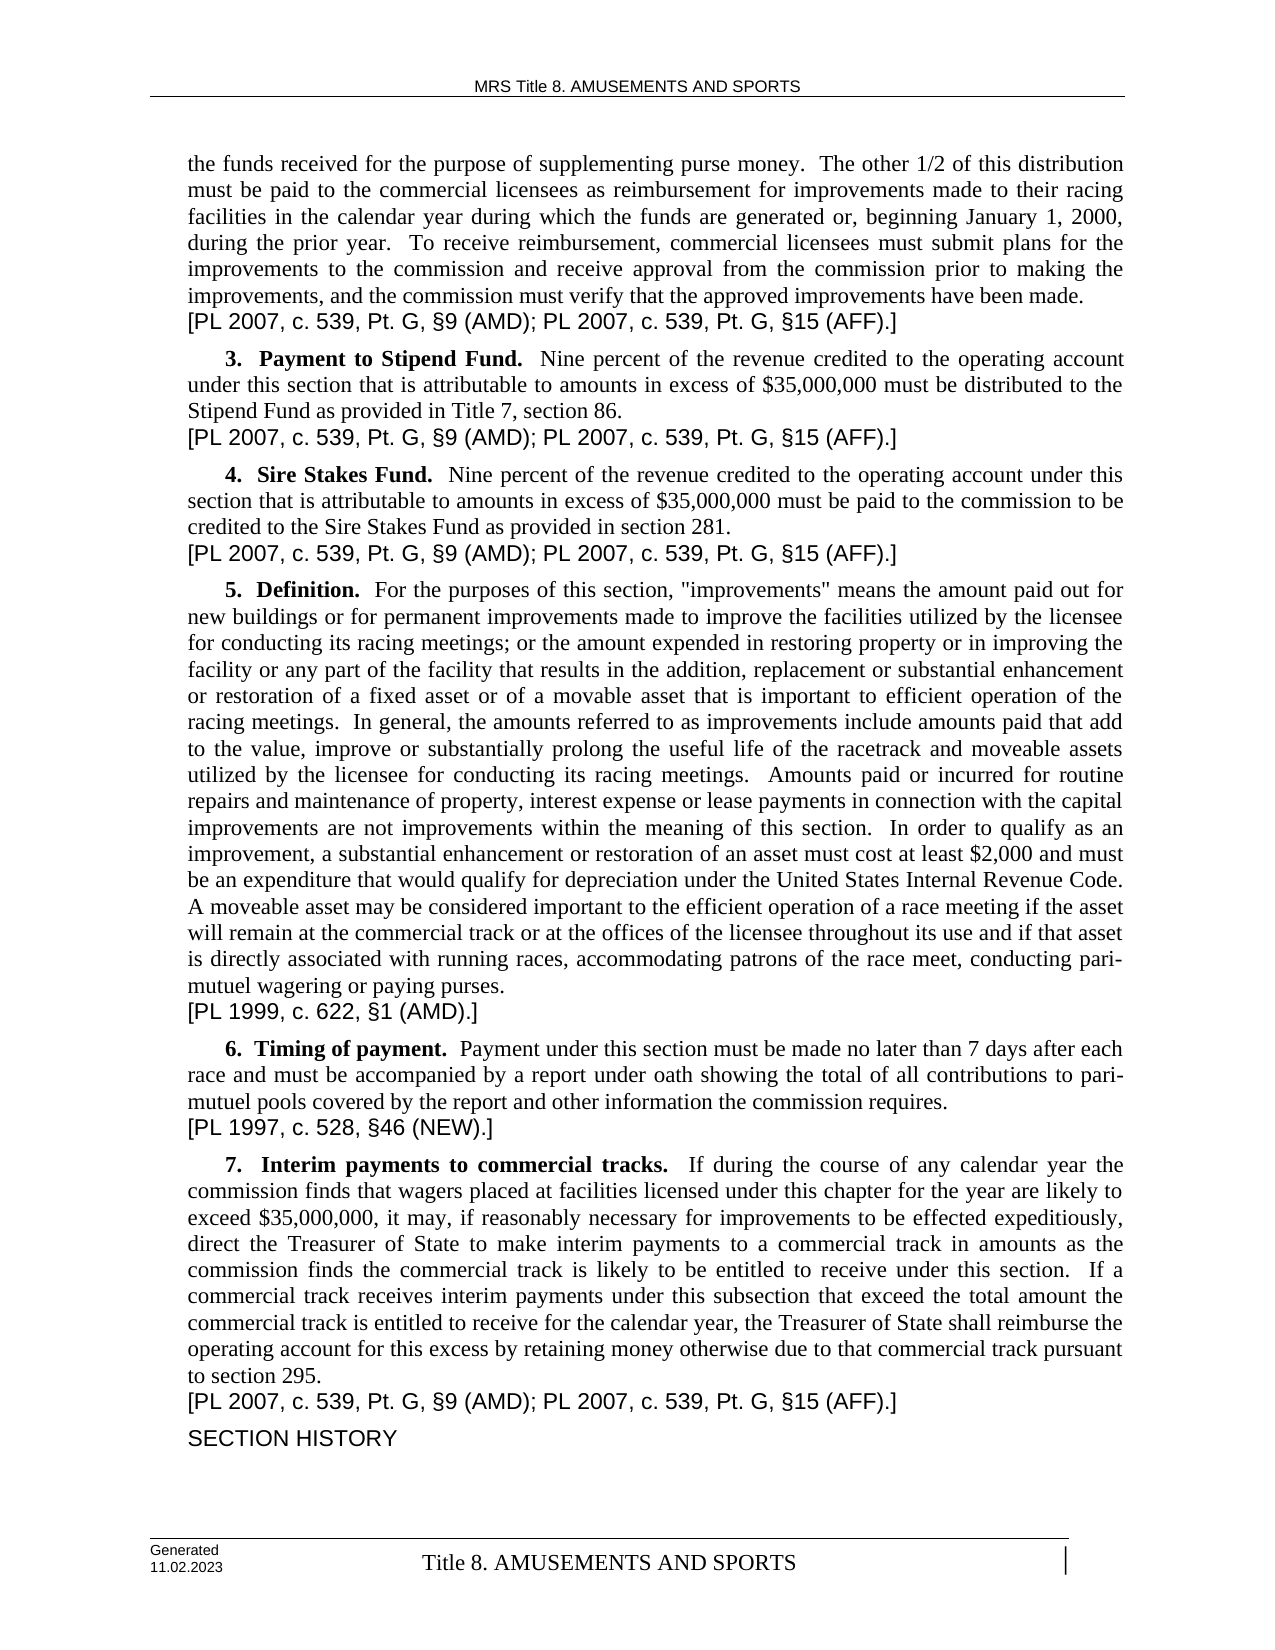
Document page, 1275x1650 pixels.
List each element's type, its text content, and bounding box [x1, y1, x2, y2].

text [PL 1999, c. 622, §1 (AMD).] [187, 998, 1125, 1024]
text [PL 2007, c. 539, Pt. G, §9 (AMD); PL 2007, c. 539, Pt. G, §15 (AFF).] [187, 308, 1125, 334]
text [PL 2007, c. 539, Pt. G, §9 (AMD); PL 2007, c. 539, Pt. G, §15 (AFF).] [187, 540, 1125, 566]
text [PL 2007, c. 539, Pt. G, §9 (AMD); PL 2007, c. 539, Pt. G, §15 (AFF).] [187, 424, 1125, 450]
text 6. Timing of payment. Payment under this section must be made no later than 7 days after each race and must be accompanied by a report under oath showing the total of all contributions to pari-mutuel pools covered by the report and other information the commission requires. [187, 1035, 1125, 1114]
text [PL 2007, c. 539, Pt. G, §9 (AMD); PL 2007, c. 539, Pt. G, §15 (AFF).] [187, 1388, 1125, 1414]
text 5. Definition. For the purposes of this section, "improvements" means the amount paid out for new buildings or for permanent improvements made to improve the facilities utilized by the licensee for conducting its racing meetings; or the amount expended in restoring property or in improving the facility or any part of the facility that results in the addition, replacement or substantial enhancement or restoration of a fixed asset or of a movable asset that is important to efficient operation of the racing meetings. In general, the amounts referred to as improvements include amounts paid that add to the value, improve or substantially prolong the useful life of the racetrack and moveable assets utilized by the licensee for conducting its racing meetings. Amounts paid or incurred for routine repairs and maintenance of property, interest expense or lease payments in connection with the capital improvements are not improvements within the meaning of this section. In order to qualify as an improvement, a substantial enhancement or restoration of an asset must cost at least $2,000 and must be an expenditure that would qualify for depreciation under the United States Internal Revenue Code. A moveable asset may be considered important to the efficient operation of a race meeting if the asset will remain at the commercial track or at the offices of the licensee throughout its use and if that asset is directly associated with running races, accommodating patrons of the race meet, conducting pari-mutuel wagering or paying purses. [187, 577, 1125, 998]
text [187, 150, 1125, 308]
text 4. Sire Stakes Fund. Nine percent of the revenue credited to the operating account under this section that is attributable to amounts in excess of $35,000,000 must be paid to the commission to be credited to the Sire Stakes Fund as provided in section 281. [187, 461, 1125, 540]
text 3. Payment to Stipend Fund. Nine percent of the revenue credited to the operating account under this section that is attributable to amounts in excess of $35,000,000 must be distributed to the Stipend Fund as provided in Title 7, section 86. [187, 345, 1125, 424]
text [PL 1997, c. 528, §46 (NEW).] [187, 1114, 1125, 1140]
text 7. Interim payments to commercial tracks. If during the course of any calendar year the commission finds that wagers placed at facilities licensed under this chapter for the year are likely to exceed $35,000,000, it may, if reasonably necessary for improvements to be effected expeditiously, direct the Treasurer of State to make interim payments to a commercial track in amounts as the commission finds the commercial track is likely to be entitled to receive under this section. If a commercial track receives interim payments under this subsection that exceed the total amount the commercial track is entitled to receive for the calendar year, the Treasurer of State shall reimburse the operating account for this excess by retaining money otherwise due to that commercial track pursuant to section 295. [187, 1151, 1125, 1388]
text SECTION HISTORY [187, 1425, 1125, 1451]
